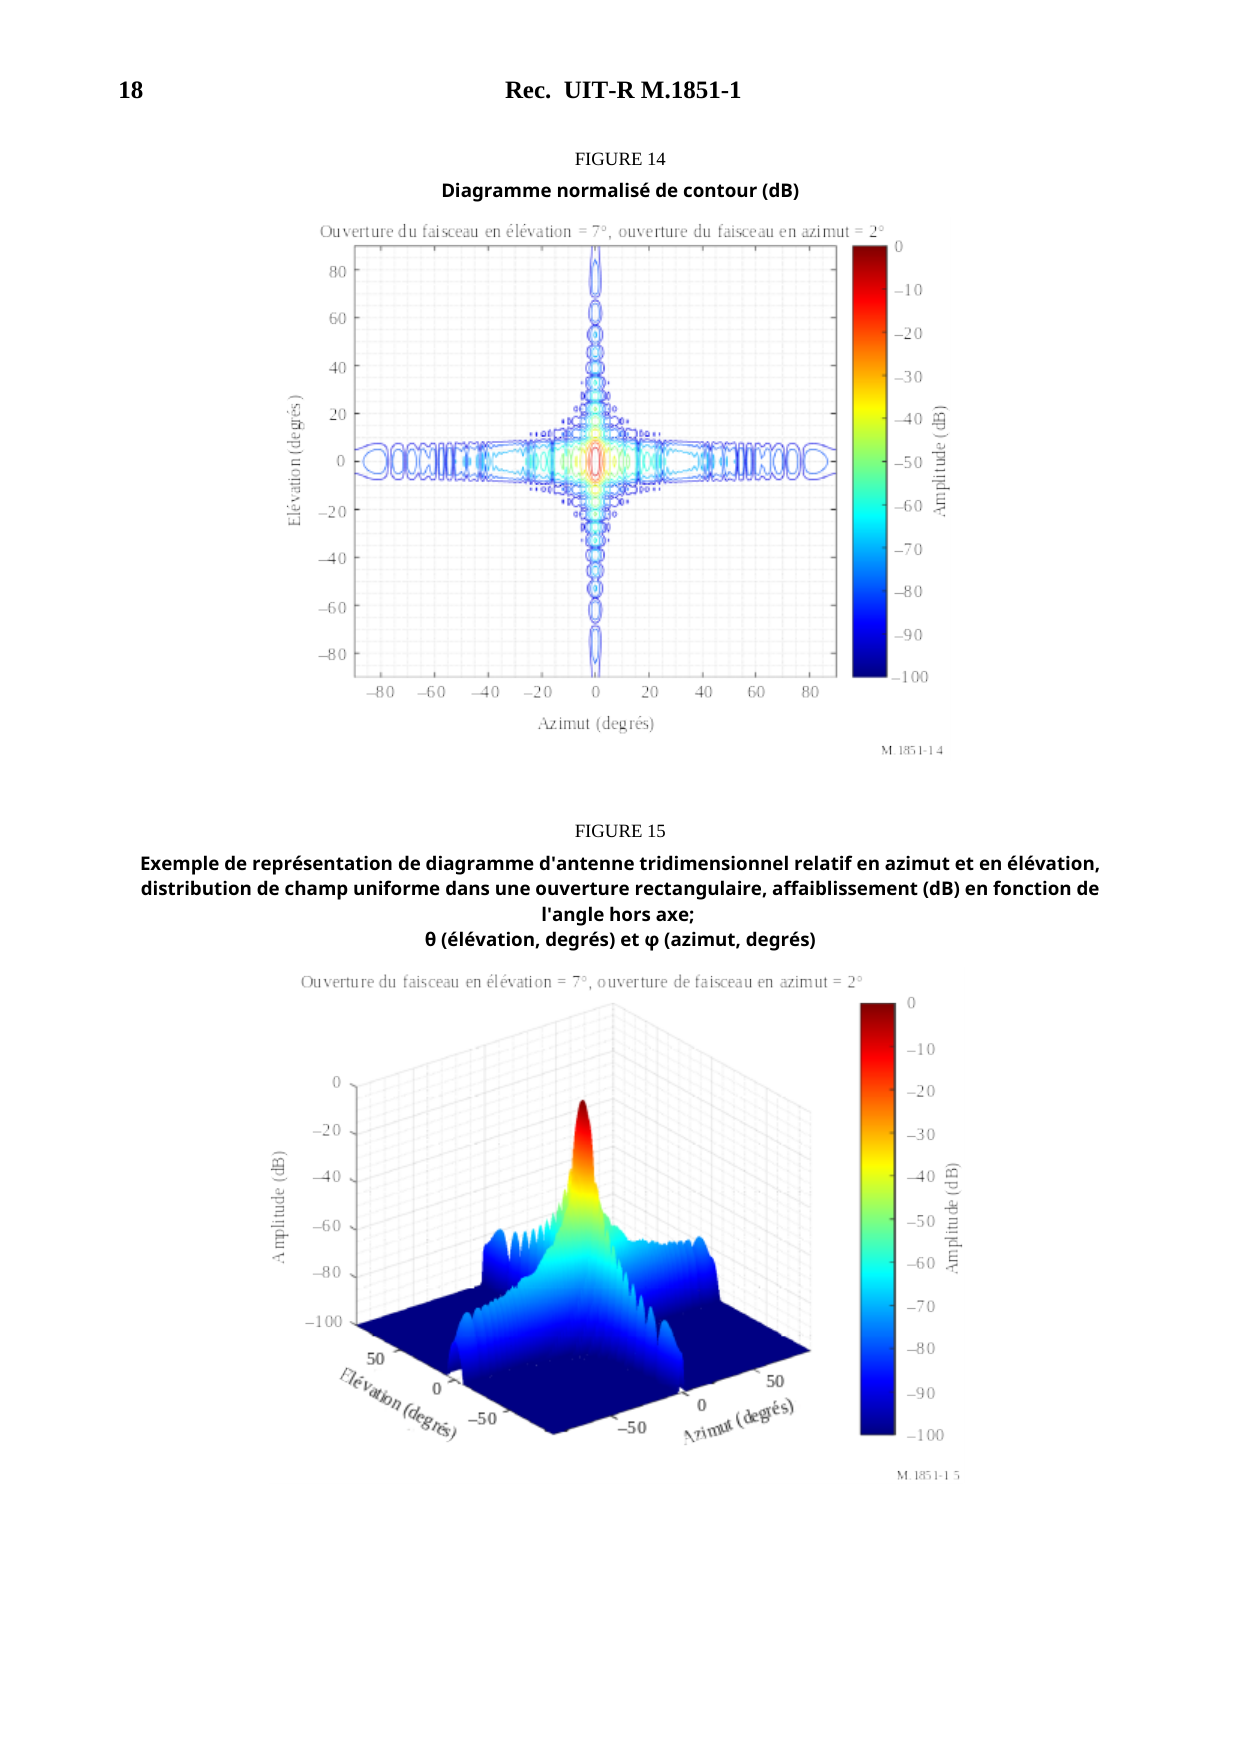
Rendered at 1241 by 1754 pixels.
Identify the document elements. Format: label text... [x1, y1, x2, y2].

title Exemple de représentation de diagramme d'antenne tridimensionnel relatif en azimut et en élévation, distribution de champ uniforme dans une ouverture rectangulaire, affaiblissement (dB) en fonction de l'angle hors axe; θ (élévation, degrés) et φ (azimut, degrés) [118, 850, 1122, 952]
text Figure 14 [118, 148, 1122, 169]
text Figure 15 [118, 820, 1122, 842]
title Diagramme normalisé de contour (dB) [118, 178, 1122, 203]
